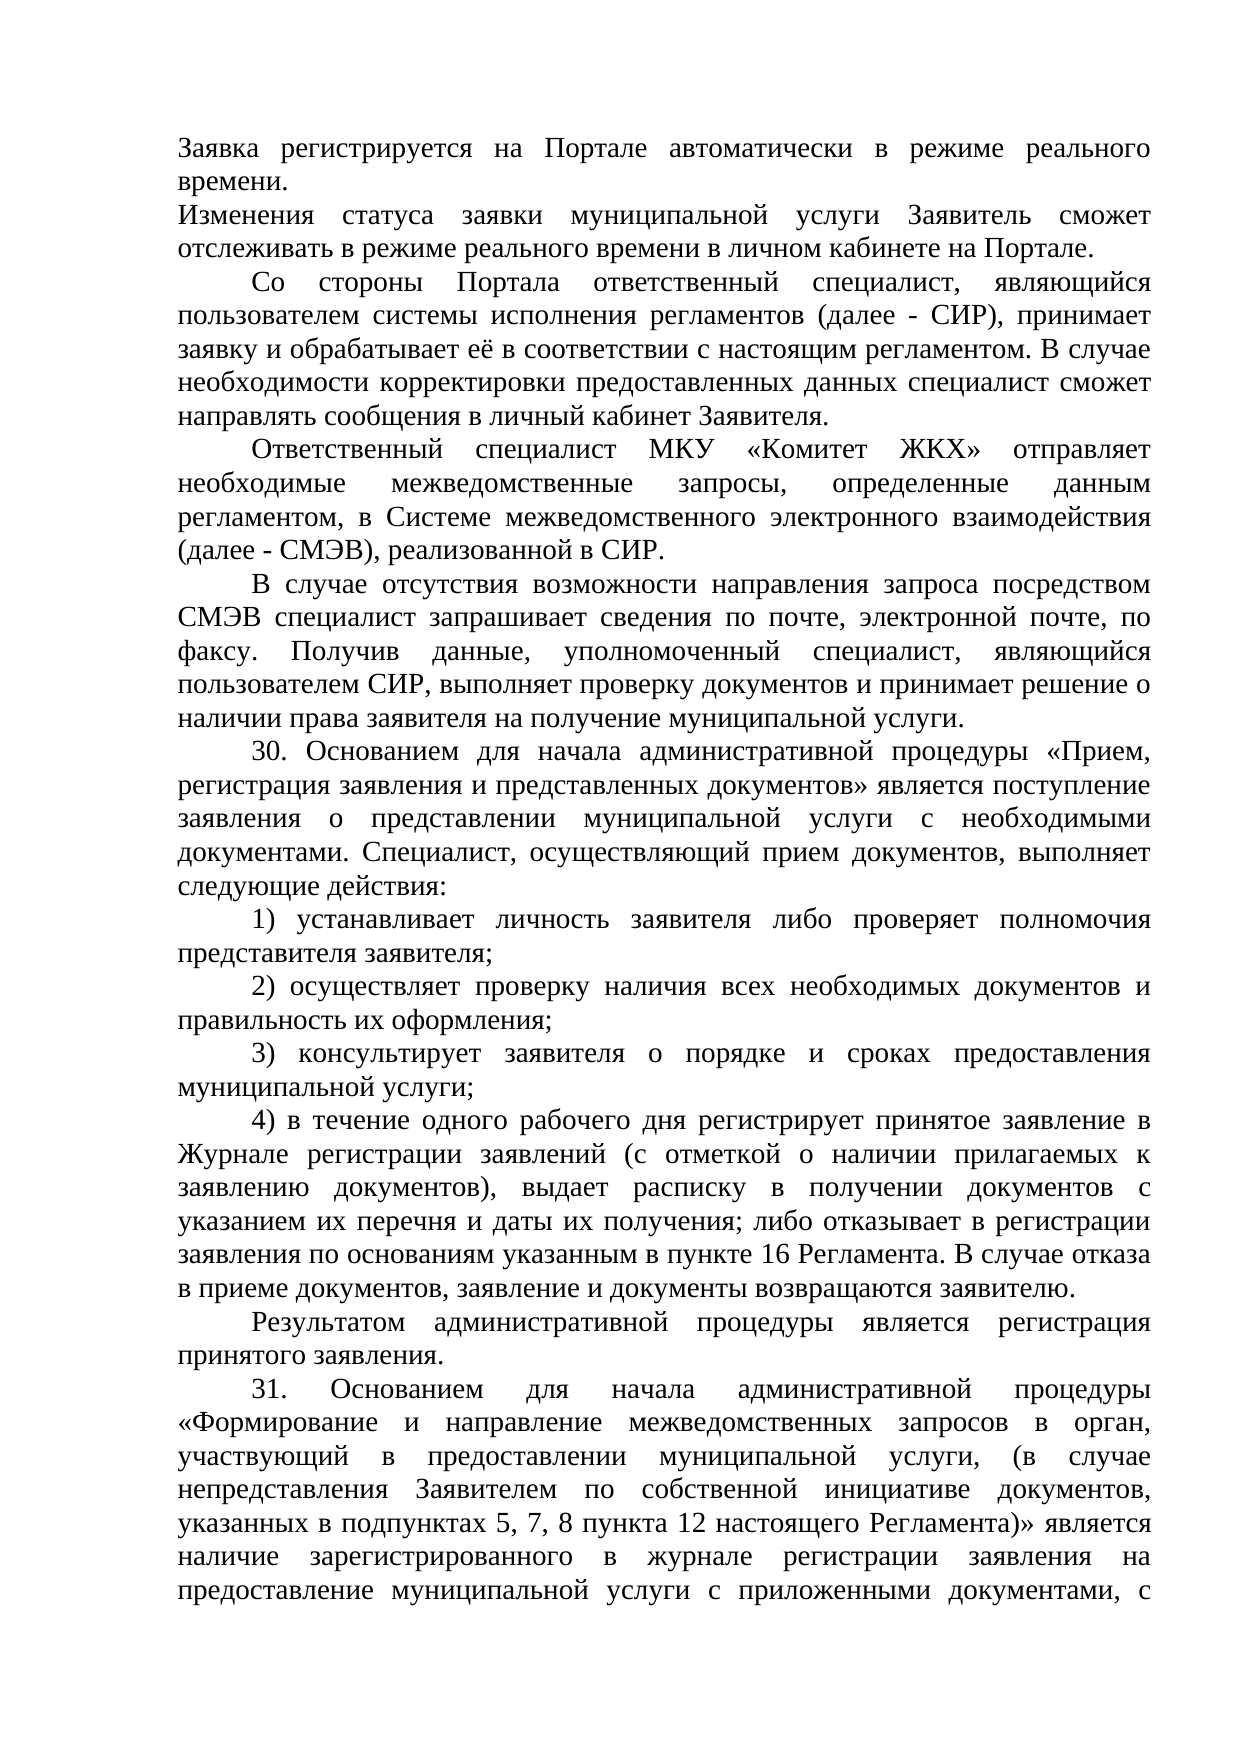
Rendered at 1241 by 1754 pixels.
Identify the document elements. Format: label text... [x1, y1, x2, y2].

text 4) в течение одного рабочего дня регистрирует принятое заявление в Журнале регистрации заявлений (с отметкой о наличии прилагаемых к заявлению документов), выдает расписку в получении документов с указанием их перечня и даты их получения; либо отказывает в регистрации заявления по основаниям указанным в пункте 16 Регламента. В случае отказа в приеме документов, заявление и документы возвращаются заявителю. [177, 1102, 1152, 1304]
text Ответственный специалист МКУ «Комитет ЖКХ» отправляет необходимые межведомственные запросы, определенные данным регламентом, в Системе межведомственного электронного взаимодействия (далее - СМЭВ), реализованной в СИР. [177, 432, 1152, 566]
text 2) осуществляет проверку наличия всех необходимых документов и правильность их оформления; [177, 968, 1152, 1035]
text В случае отсутствия возможности направления запроса посредством СМЭВ специалист запрашивает сведения по почте, электронной почте, по факсу. Получив данные, уполномоченный специалист, являющийся пользователем СИР, выполняет проверку документов и принимает решение о наличии права заявителя на получение муниципальной услуги. [177, 566, 1152, 733]
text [177, 1371, 1152, 1606]
text Со стороны Портала ответственный специалист, являющийся пользователем системы исполнения регламентов (далее - СИР), принимает заявку и обрабатывает её в соответствии с настоящим регламентом. В случае необходимости корректировки предоставленных данных специалист сможет направлять сообщения в личный кабинет Заявителя. [177, 264, 1152, 432]
text 30. Основанием для начала административной процедуры «Прием, регистрация заявления и представленных документов» является поступление заявления о представлении муниципальной услуги с необходимыми документами. Специалист, осуществляющий прием документов, выполняет следующие действия: [177, 733, 1152, 901]
text 3) консультирует заявителя о порядке и сроках предоставления муниципальной услуги; [177, 1035, 1152, 1102]
text Изменения статуса заявки муниципальной услуги Заявитель сможет отслеживать в режиме реального времени в личном кабинете на Портале. [177, 197, 1152, 264]
text 1) устанавливает личность заявителя либо проверяет полномочия представителя заявителя; [177, 901, 1152, 968]
text Заявка регистрируется на Портале автоматически в режиме реального времени. [177, 130, 1152, 197]
text Результатом административной процедуры является регистрация принятого заявления. [177, 1304, 1152, 1371]
